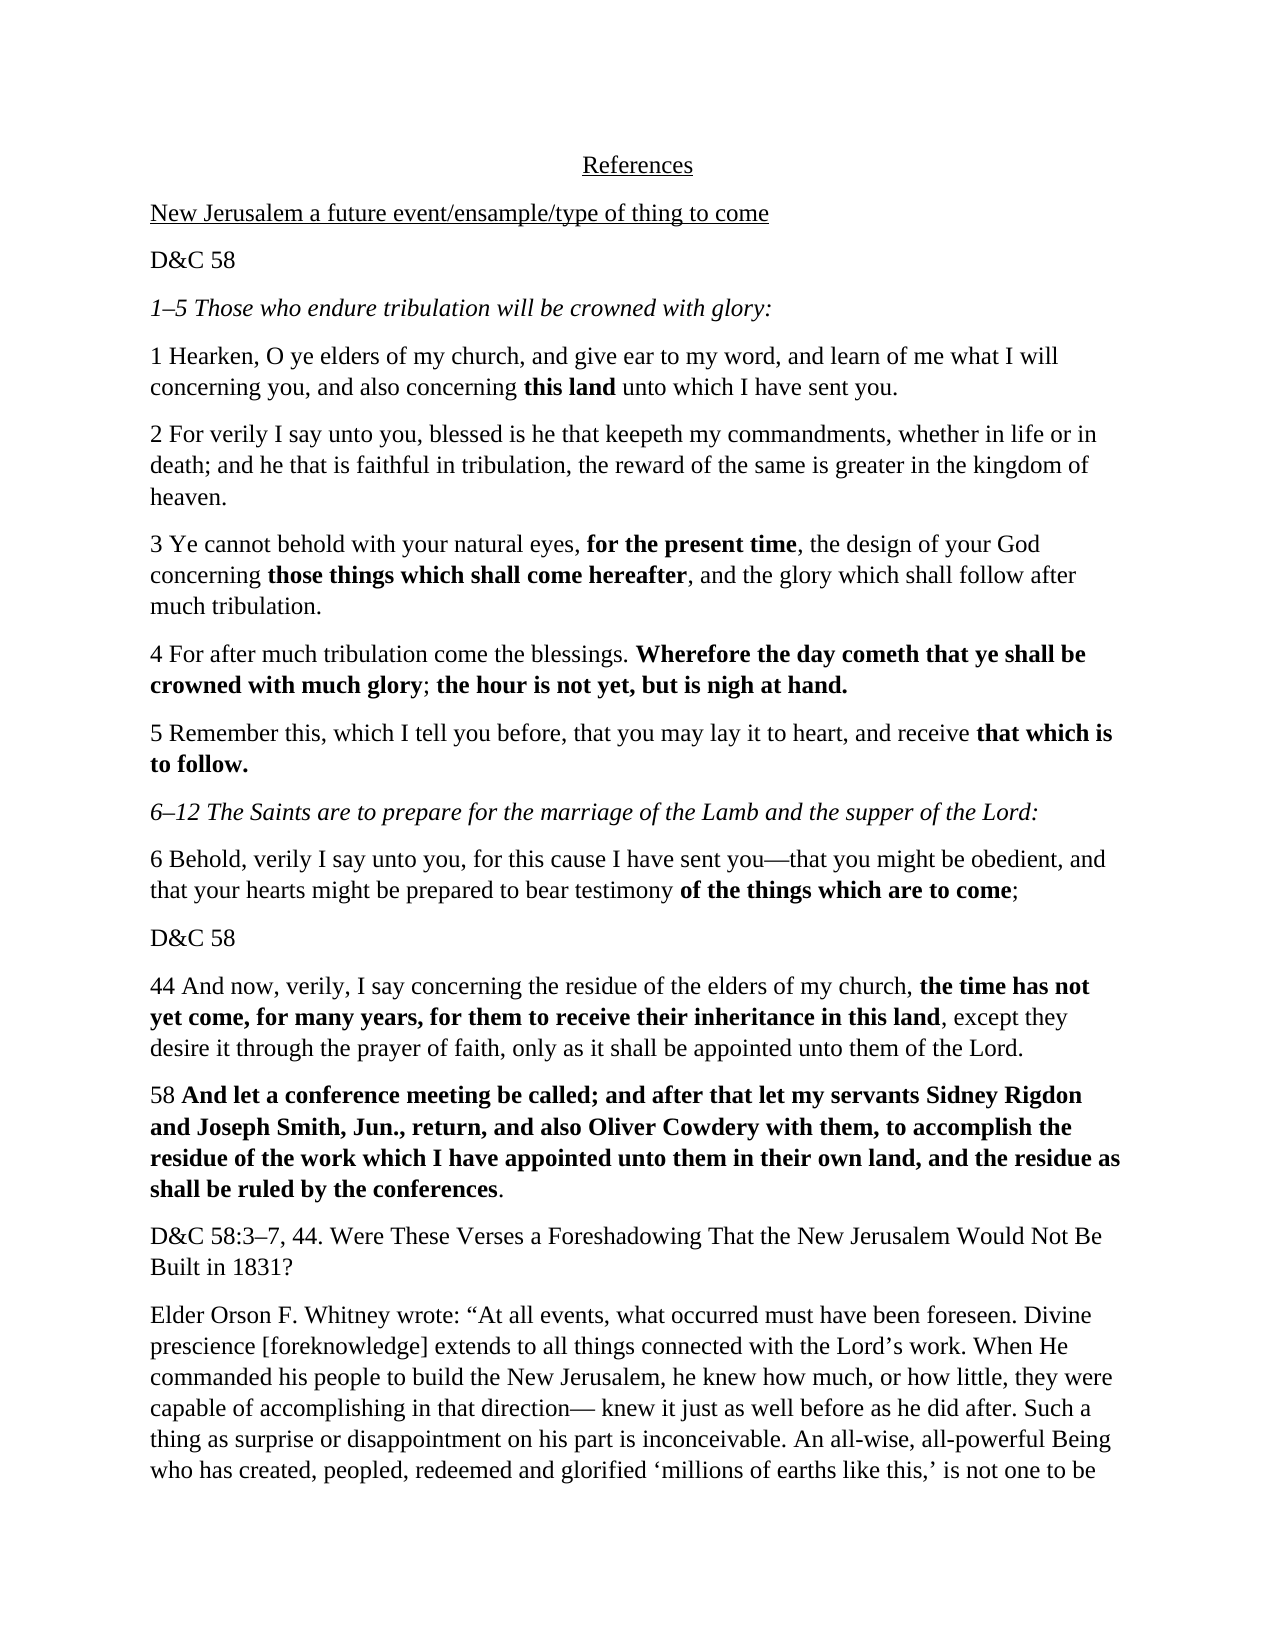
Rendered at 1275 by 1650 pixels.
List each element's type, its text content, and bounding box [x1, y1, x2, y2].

text 1 Hearken, O ye elders of my church, and give ear to my word, and learn of me what I will concerning you, and also concerning this land unto which I have sent you. [150, 341, 1125, 401]
text 2 For verily I say unto you, blessed is he that keepeth my commandments, whether in life or in death; and he that is faithful in tribulation, the reward of the same is greater in the kingdom of heaven. [150, 419, 1125, 510]
text 58 And let a conference meeting be called; and after that let my servants Sidney Rigdon and Joseph Smith, Jun., return, and also Oliver Cowdery with them, to accomplish the residue of the work which I have appointed unto them in their own land, and the residue as shall be ruled by the conferences. [150, 1081, 1125, 1202]
text 44 And now, verily, I say concerning the residue of the elders of my church, the time has not yet come, for many years, for them to receive their inheritance in this land, except they desire it through the prayer of faith, only as it shall be appointed unto them of the Lord. [150, 971, 1125, 1062]
text 6–12 The Saints are to prepare for the marriage of the Lamb and the supper of the Lord: [150, 797, 1125, 825]
text D&C 58 [150, 245, 1125, 274]
text 1–5 Those who endure tribulation will be crowned with glory: [150, 293, 1125, 322]
text 6 Behold, verily I say unto you, for this cause I have sent you—that you might be obedient, and that your hearts might be prepared to bear testimony of the things which are to come; [150, 844, 1125, 904]
text New Jerusalem a future event/ensample/type of thing to come [150, 198, 1125, 226]
text 3 Ye cannot behold with your natural eyes, for the present time, the design of your God concerning those things which shall come hereafter, and the glory which shall follow after much tribulation. [150, 529, 1125, 620]
text 5 Remember this, which I tell you before, that you may lay it to heart, and receive that which is to follow. [150, 718, 1125, 778]
text References [150, 150, 1125, 179]
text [150, 1300, 1125, 1484]
text D&C 58:3–7, 44. Were These Verses a Foreshadowing That the New Jerusalem Would Not Be Built in 1831? [150, 1221, 1125, 1281]
text D&C 58 [150, 923, 1125, 952]
text 4 For after much tribulation come the blessings. Wherefore the day cometh that ye shall be crowned with much glory; the hour is not yet, but is nigh at hand. [150, 639, 1125, 699]
